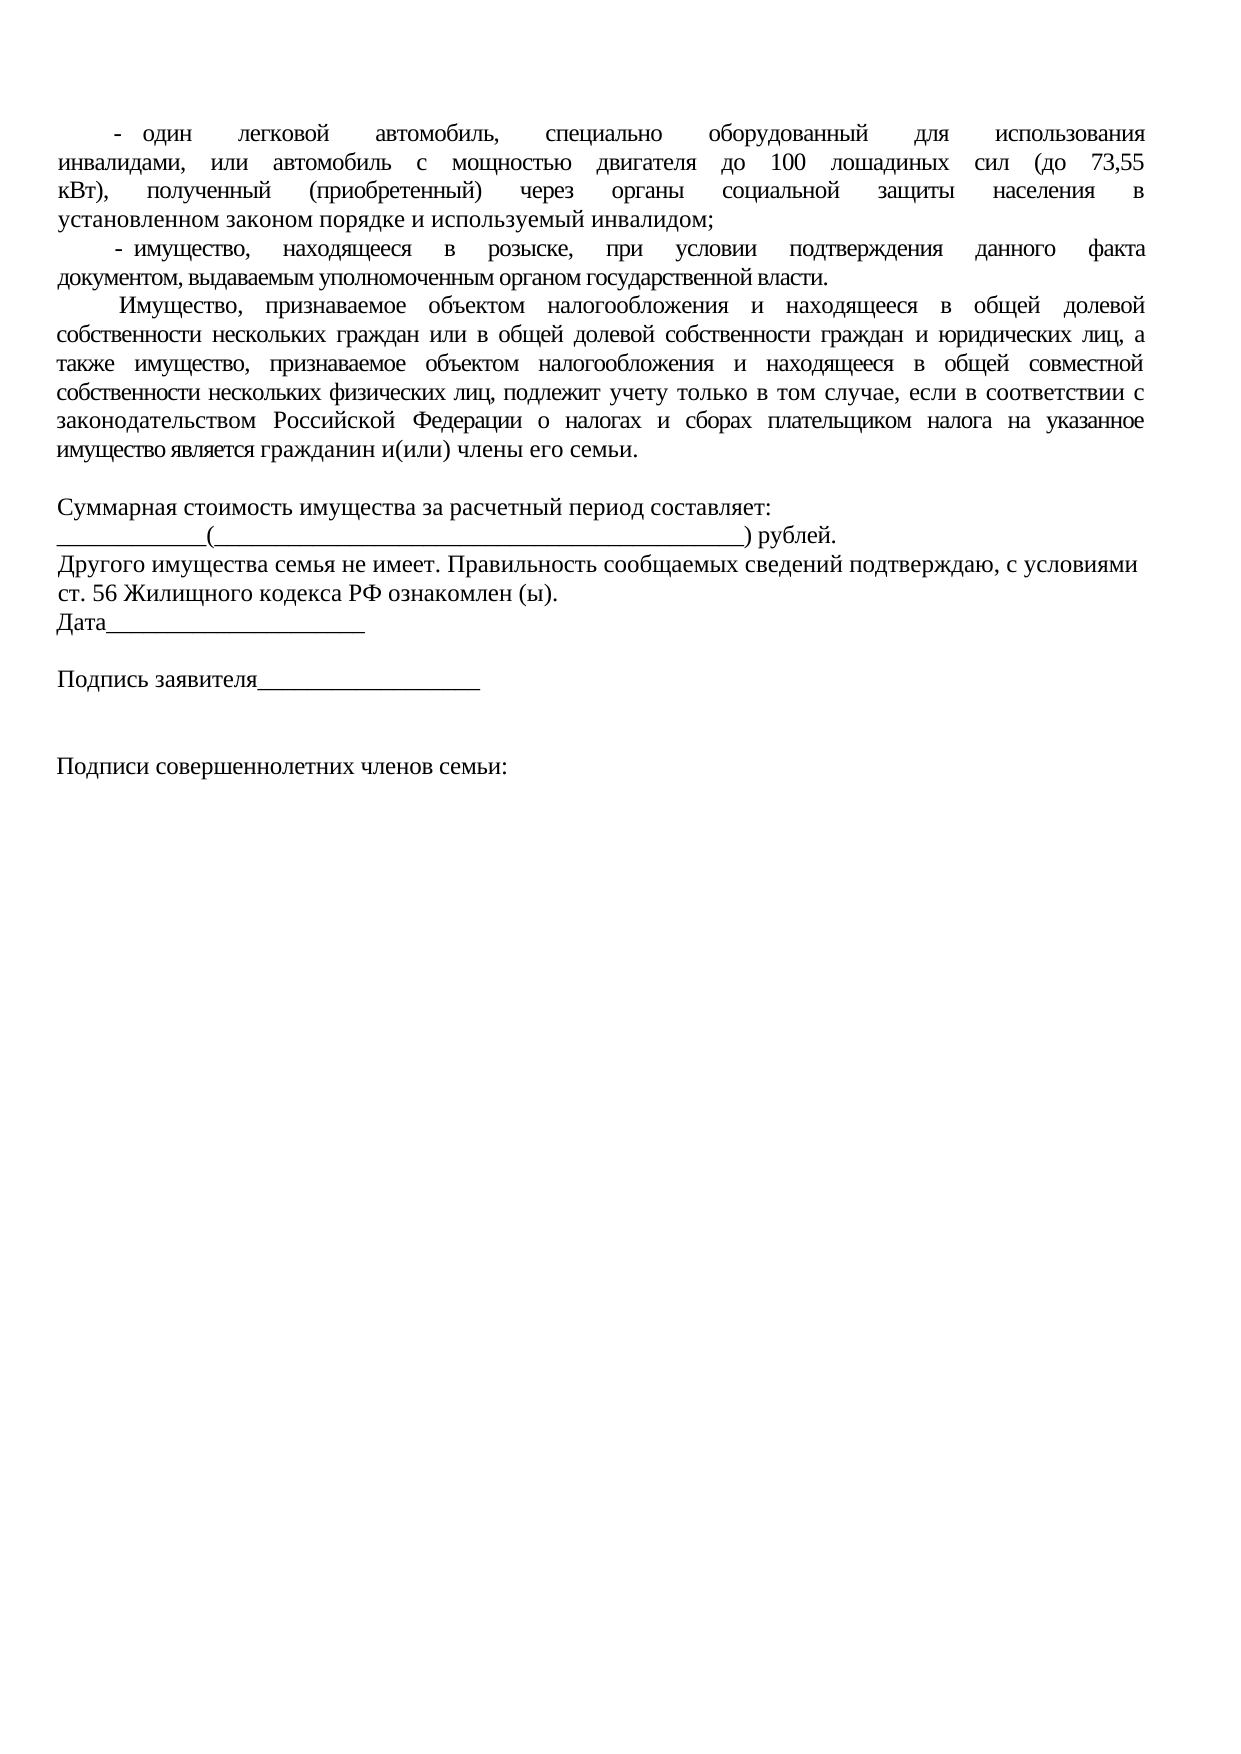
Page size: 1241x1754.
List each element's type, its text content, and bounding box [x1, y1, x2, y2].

text Дата [56, 607, 1152, 636]
text Подписи совершеннолетних членов семьи: [56, 751, 1152, 780]
text - один легковой автомобиль, специально оборудованный для использования инвалидами, или автомобиль с мощностью двигателя до 100 лошадиных сил (до 73,55 кВт), полученный (приобретенный) через органы социальной защиты населения в установленном законом порядке и используемый инвалидом; [58, 118, 1146, 233]
text Суммарная стоимость имущества за расчетный период составляет: ( ) рублей. [57, 492, 1002, 549]
text Подпись заявителя [57, 664, 1152, 693]
text Другого имущества семья не имеет. Правильность сообщаемых сведений подтверждаю, с условиями ст. 56 Жилищного кодекса РФ ознакомлен (ы). [58, 549, 1152, 607]
text Имущество, признаваемое объектом налогообложения и находящееся в общей долевой собственности нескольких граждан или в общей долевой собственности граждан и юридических лиц, а также имущество, признаваемое объектом налогообложения и находящееся в общей совместной собственности нескольких физических лиц, подлежит учету только в том случае, если в соответствии с законодательством Российской Федерации о налогах и сборах плательщиком налога на указанное имущество является гражданин и(или) члены его семьи. [56, 291, 1145, 463]
text - имущество, находящееся в розыске, при условии подтверждения данного факта документом, выдаваемым уполномоченным органом государственной власти. [57, 233, 1147, 291]
